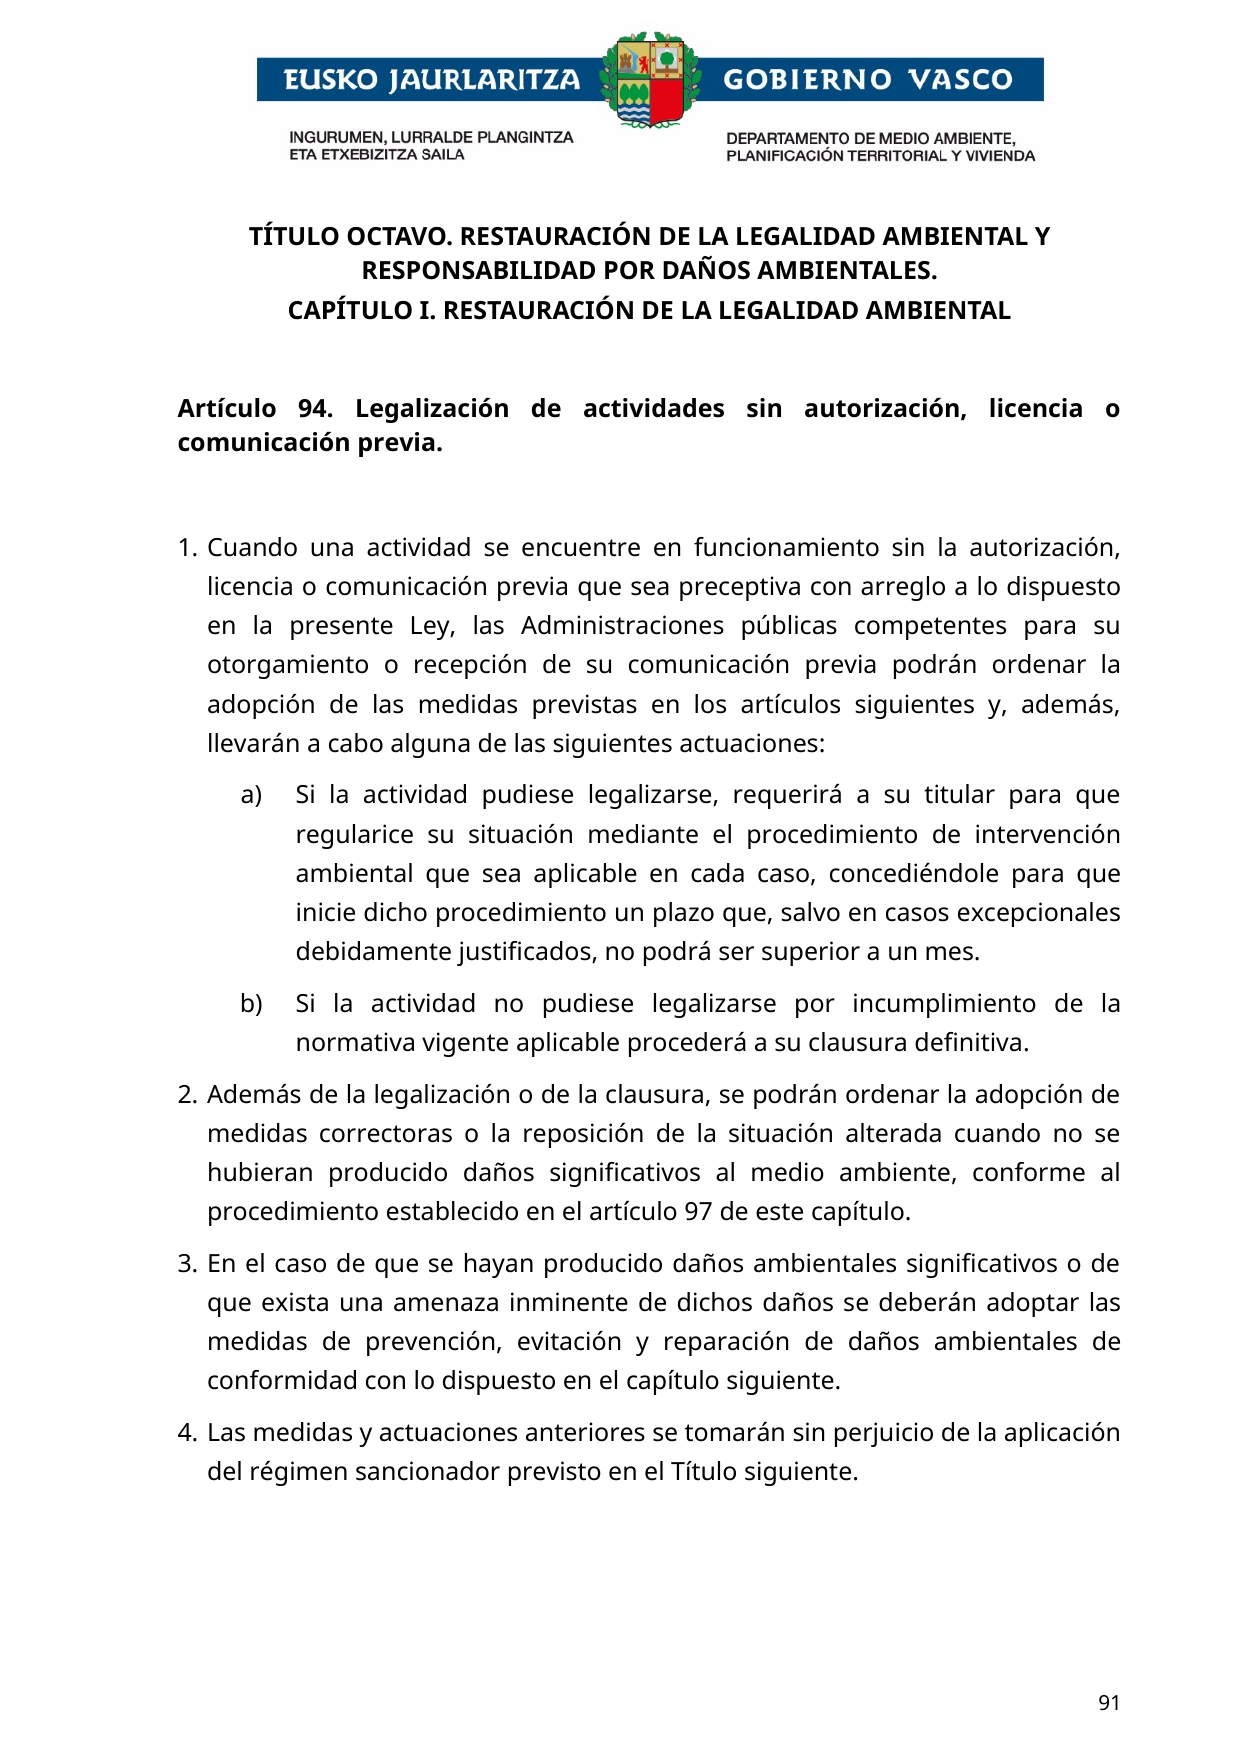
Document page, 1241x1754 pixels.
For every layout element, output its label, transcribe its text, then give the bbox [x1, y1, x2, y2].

list En el caso de que se hayan producido daños ambientales significativos o de que exista una amenaza inminente de dichos daños se deberán adoptar las medidas de prevención, evitación y reparación de daños ambientales de conformidad con lo dispuesto en el capítulo siguiente. [177, 1245, 1122, 1397]
subtitle CAPÍTULO I. RESTAURACIÓN DE LA LEGALIDAD AMBIENTAL [177, 293, 1122, 327]
subtitle Artículo 94. Legalización de actividades sin autorización, licencia o comunicación previa. [177, 391, 1122, 459]
list Además de la legalización o de la clausura, se podrán ordenar la adopción de medidas correctoras o la reposición de la situación alterada cuando no se hubieran producido daños significativos al medio ambiente, conforme al procedimiento establecido en el artículo 97 de este capítulo. [177, 1076, 1122, 1228]
list Las medidas y actuaciones anteriores se tomarán sin perjuicio de la aplicación del régimen sancionador previsto en el Título siguiente. [177, 1414, 1122, 1488]
subtitle TÍTULO OCTAVO. RESTAURACIÓN DE LA LEGALIDAD AMBIENTAL Y RESPONSABILIDAD POR DAÑOS AMBIENTALES. [177, 218, 1122, 287]
picture [230, 20, 1069, 189]
list Si la actividad no pudiese legalizarse por incumplimiento de la normativa vigente aplicable procederá a su clausura definitiva. [251, 985, 1122, 1059]
list Cuando una actividad se encuentre en funcionamiento sin la autorización, licencia o comunicación previa que sea preceptiva con arreglo a lo dispuesto en la presente Ley, las Administraciones públicas competentes para su otorgamiento o recepción de su comunicación previa podrán ordenar la adopción de las medidas previstas en los artículos siguientes y, además, llevarán a cabo alguna de las siguientes actuaciones: [177, 529, 1122, 759]
list Si la actividad pudiese legalizarse, requerirá a su titular para que regularice su situación mediante el procedimiento de intervención ambiental que sea aplicable en cada caso, concediéndole para que inicie dicho procedimiento un plazo que, salvo en casos excepcionales debidamente justificados, no podrá ser superior a un mes. [251, 777, 1122, 968]
